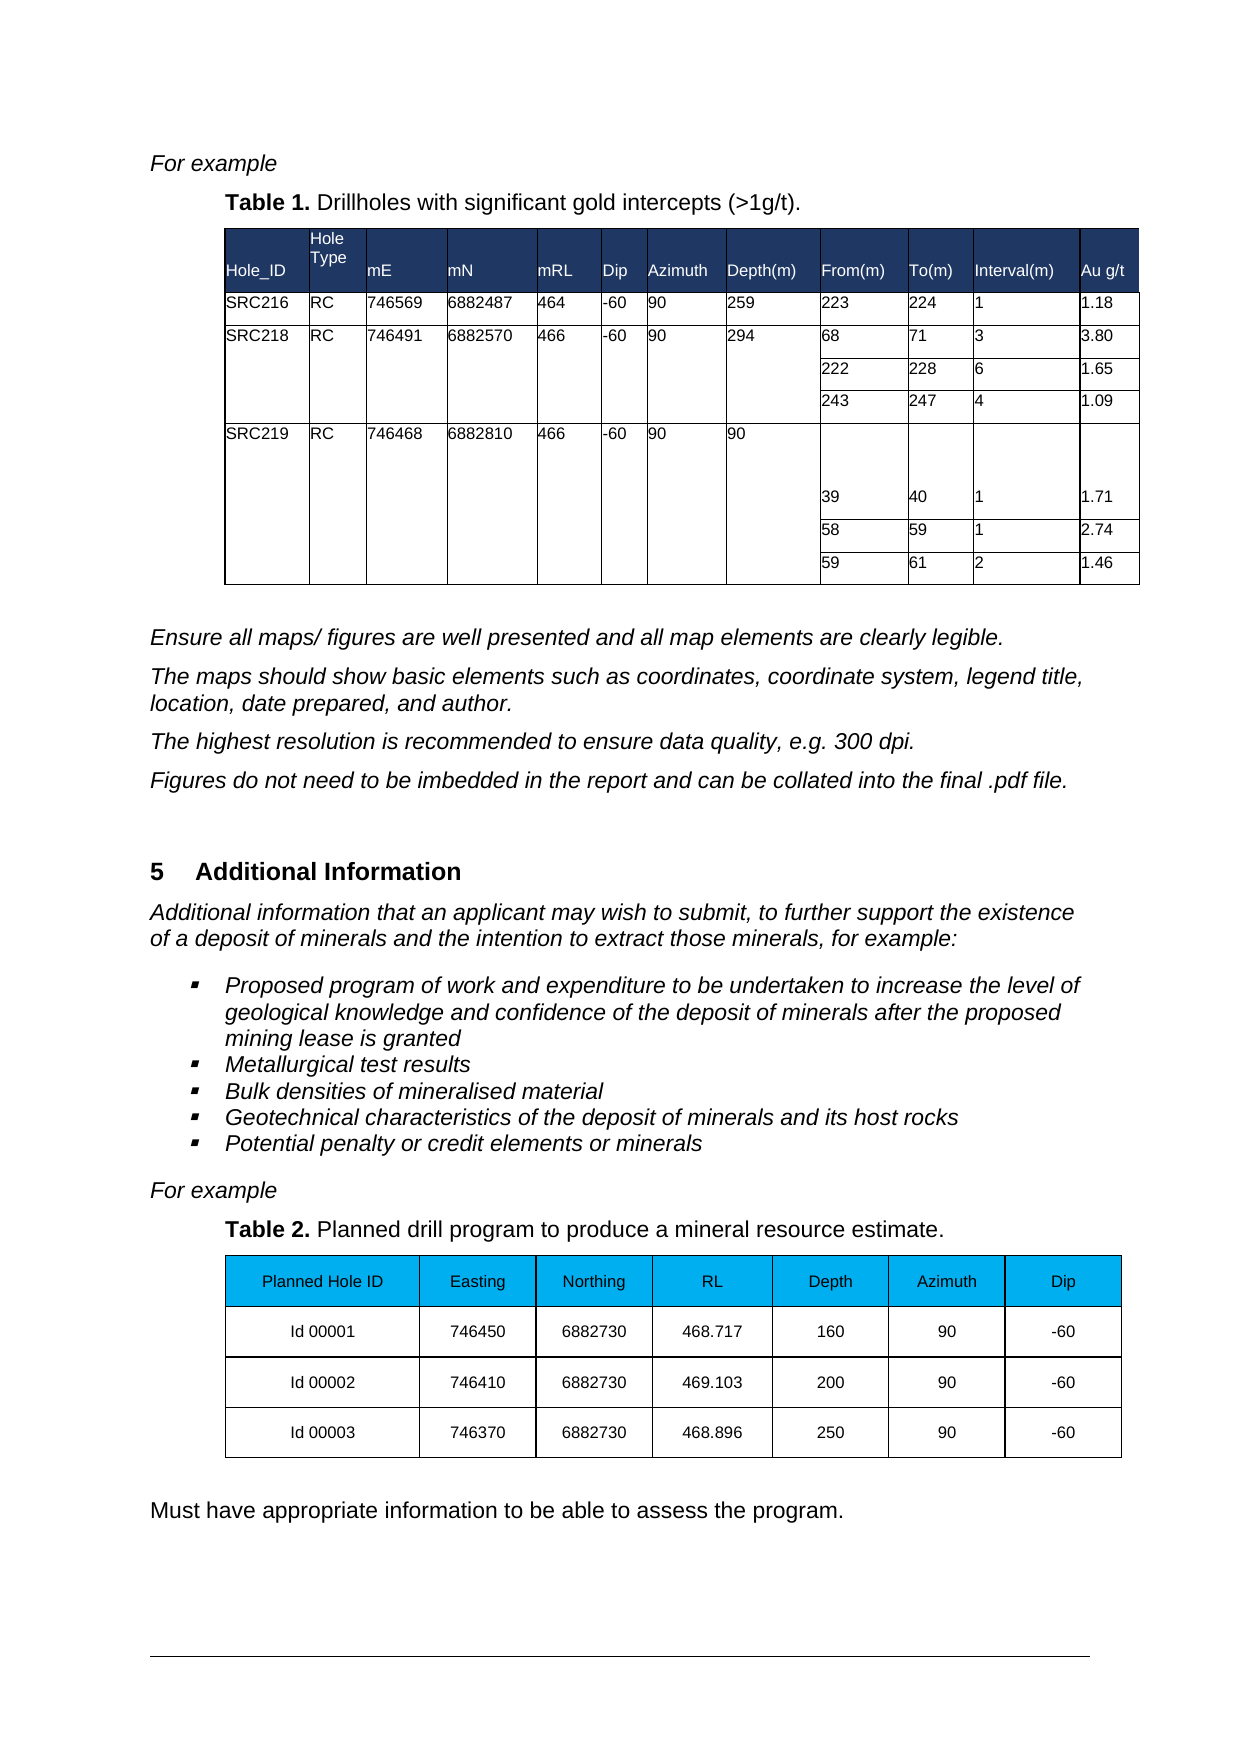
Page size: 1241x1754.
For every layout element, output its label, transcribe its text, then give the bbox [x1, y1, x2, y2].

table_cell 746468 [367, 424, 447, 584]
table_cell 746410 [420, 1358, 535, 1407]
table_cell 58 [821, 520, 908, 552]
table_cell 6882730 [537, 1358, 652, 1407]
table_cell SRC219 [226, 424, 309, 584]
table_header Easting [420, 1256, 535, 1306]
subtitle Additional Information [150, 857, 1090, 886]
table_cell -60 [1006, 1408, 1121, 1457]
table_cell 90 [889, 1307, 1004, 1356]
table_header RL [653, 1256, 772, 1306]
text For example [150, 1177, 1090, 1204]
table_cell 223 [821, 293, 908, 325]
table_cell 3 [974, 326, 1079, 357]
table_cell 90 [889, 1358, 1004, 1407]
table_cell 2 [974, 553, 1079, 584]
text The highest resolution is recommended to ensure data quality, e.g. 300 dpi. [150, 728, 1090, 755]
table_cell -60 [1006, 1358, 1121, 1407]
table_header Hole_ID [226, 229, 309, 292]
table_cell 746569 [367, 293, 447, 325]
text The maps should show basic elements such as coordinates, coordinate system, legend title, location, date prepared, and author. [150, 663, 1090, 716]
table_cell 222 [821, 359, 908, 390]
table_cell 90 [727, 424, 820, 584]
table_cell Id 00001 [226, 1307, 419, 1356]
table_cell 4 [974, 391, 1079, 423]
table_cell 464 [538, 293, 601, 325]
table_cell 294 [727, 326, 820, 423]
table_header mN [448, 229, 537, 292]
table_cell 1 [974, 520, 1079, 552]
table_header Planned Hole ID [226, 1256, 419, 1306]
table_cell Id 00003 [226, 1408, 419, 1457]
table_cell 39 [821, 424, 908, 519]
table_cell 6882810 [448, 424, 537, 584]
table_cell 469.103 [653, 1358, 772, 1407]
table_cell -60 [602, 424, 647, 584]
table_cell 746450 [420, 1307, 535, 1356]
table_cell 2.74 [1081, 520, 1139, 552]
table_header To(m) [909, 229, 973, 292]
table_cell SRC216 [226, 293, 309, 325]
table_cell 466 [538, 326, 601, 423]
text Ensure all maps/ figures are well presented and all map elements are clearly legible. [150, 624, 1090, 651]
table_cell 1.46 [1081, 553, 1139, 584]
table_cell 1 [974, 424, 1079, 519]
list Geotechnical characteristics of the deposit of minerals and its host rocks [187, 1104, 1090, 1130]
text Figures do not need to be imbedded in the report and can be collated into the final .pdf file. [150, 767, 1090, 793]
table_cell 90 [648, 326, 726, 423]
table_cell 1.18 [1081, 293, 1139, 325]
table_cell 160 [773, 1307, 888, 1356]
table_cell 59 [821, 553, 908, 584]
list Potential penalty or credit elements or minerals [187, 1130, 1090, 1157]
table_cell Id 00002 [226, 1358, 419, 1407]
table_header Azimuth [889, 1256, 1004, 1306]
text For example [150, 150, 1090, 176]
table_cell 68 [821, 326, 908, 357]
table_cell SRC218 [226, 326, 309, 423]
table_cell 228 [909, 359, 973, 390]
table_cell 250 [773, 1408, 888, 1457]
table_cell 90 [648, 293, 726, 325]
table_header Azimuth [648, 229, 726, 292]
table_cell 468.896 [653, 1408, 772, 1457]
text Table 2. Planned drill program to produce a mineral resource estimate. [225, 1216, 1090, 1243]
table_cell 200 [773, 1358, 888, 1407]
table_cell 1.09 [1081, 391, 1139, 423]
table_header From(m) [821, 229, 908, 292]
table_cell 468.717 [653, 1307, 772, 1356]
table_header Northing [537, 1256, 652, 1306]
table_cell 90 [648, 424, 726, 584]
table_cell -60 [1006, 1307, 1121, 1356]
table_cell 6882570 [448, 326, 537, 423]
table_cell 6882730 [537, 1307, 652, 1356]
table_cell RC [310, 293, 366, 325]
table_header Dip [602, 229, 647, 292]
table_header Au g/t [1081, 229, 1139, 292]
table_header Interval(m) [974, 229, 1079, 292]
table_cell 1.65 [1081, 359, 1139, 390]
list Metallurgical test results [187, 1051, 1090, 1078]
table_cell RC [310, 326, 366, 423]
table_cell -60 [602, 326, 647, 423]
text Table 1. Drillholes with significant gold intercepts (>1g/t). [150, 189, 1090, 215]
table_cell 71 [909, 326, 973, 357]
table_cell 6882730 [537, 1408, 652, 1457]
table_cell 247 [909, 391, 973, 423]
table_cell 243 [821, 391, 908, 423]
text Must have appropriate information to be able to assess the program. [150, 1497, 1090, 1523]
table_cell 224 [909, 293, 973, 325]
table_header mE [367, 229, 447, 292]
list Proposed program of work and expenditure to be undertaken to increase the level of geological knowledge and confidence of the deposit of minerals after the proposed mining lease is granted [187, 972, 1090, 1051]
table_cell 3.80 [1081, 326, 1139, 357]
table_cell 1 [974, 293, 1079, 325]
table_cell 90 [889, 1408, 1004, 1457]
table_cell 6882487 [448, 293, 537, 325]
text Additional information that an applicant may wish to submit, to further support the existence of a deposit of minerals and the intention to extract those minerals, for example: [150, 899, 1090, 951]
table_cell 746370 [420, 1408, 535, 1457]
table_cell 61 [909, 553, 973, 584]
table_header mRL [538, 229, 601, 292]
table_cell 1.71 [1081, 424, 1139, 519]
table_cell RC [310, 424, 366, 584]
table_cell 746491 [367, 326, 447, 423]
table_cell 466 [538, 424, 601, 584]
table_header Depth [773, 1256, 888, 1306]
table_cell 6 [974, 359, 1079, 390]
table_cell 59 [909, 520, 973, 552]
table_cell -60 [602, 293, 647, 325]
table_cell 40 [909, 424, 973, 519]
table_header Depth(m) [727, 229, 820, 292]
table_header Dip [1006, 1256, 1121, 1306]
table_header Hole Type [310, 229, 366, 292]
list Bulk densities of mineralised material [187, 1078, 1090, 1104]
table_cell 259 [727, 293, 820, 325]
